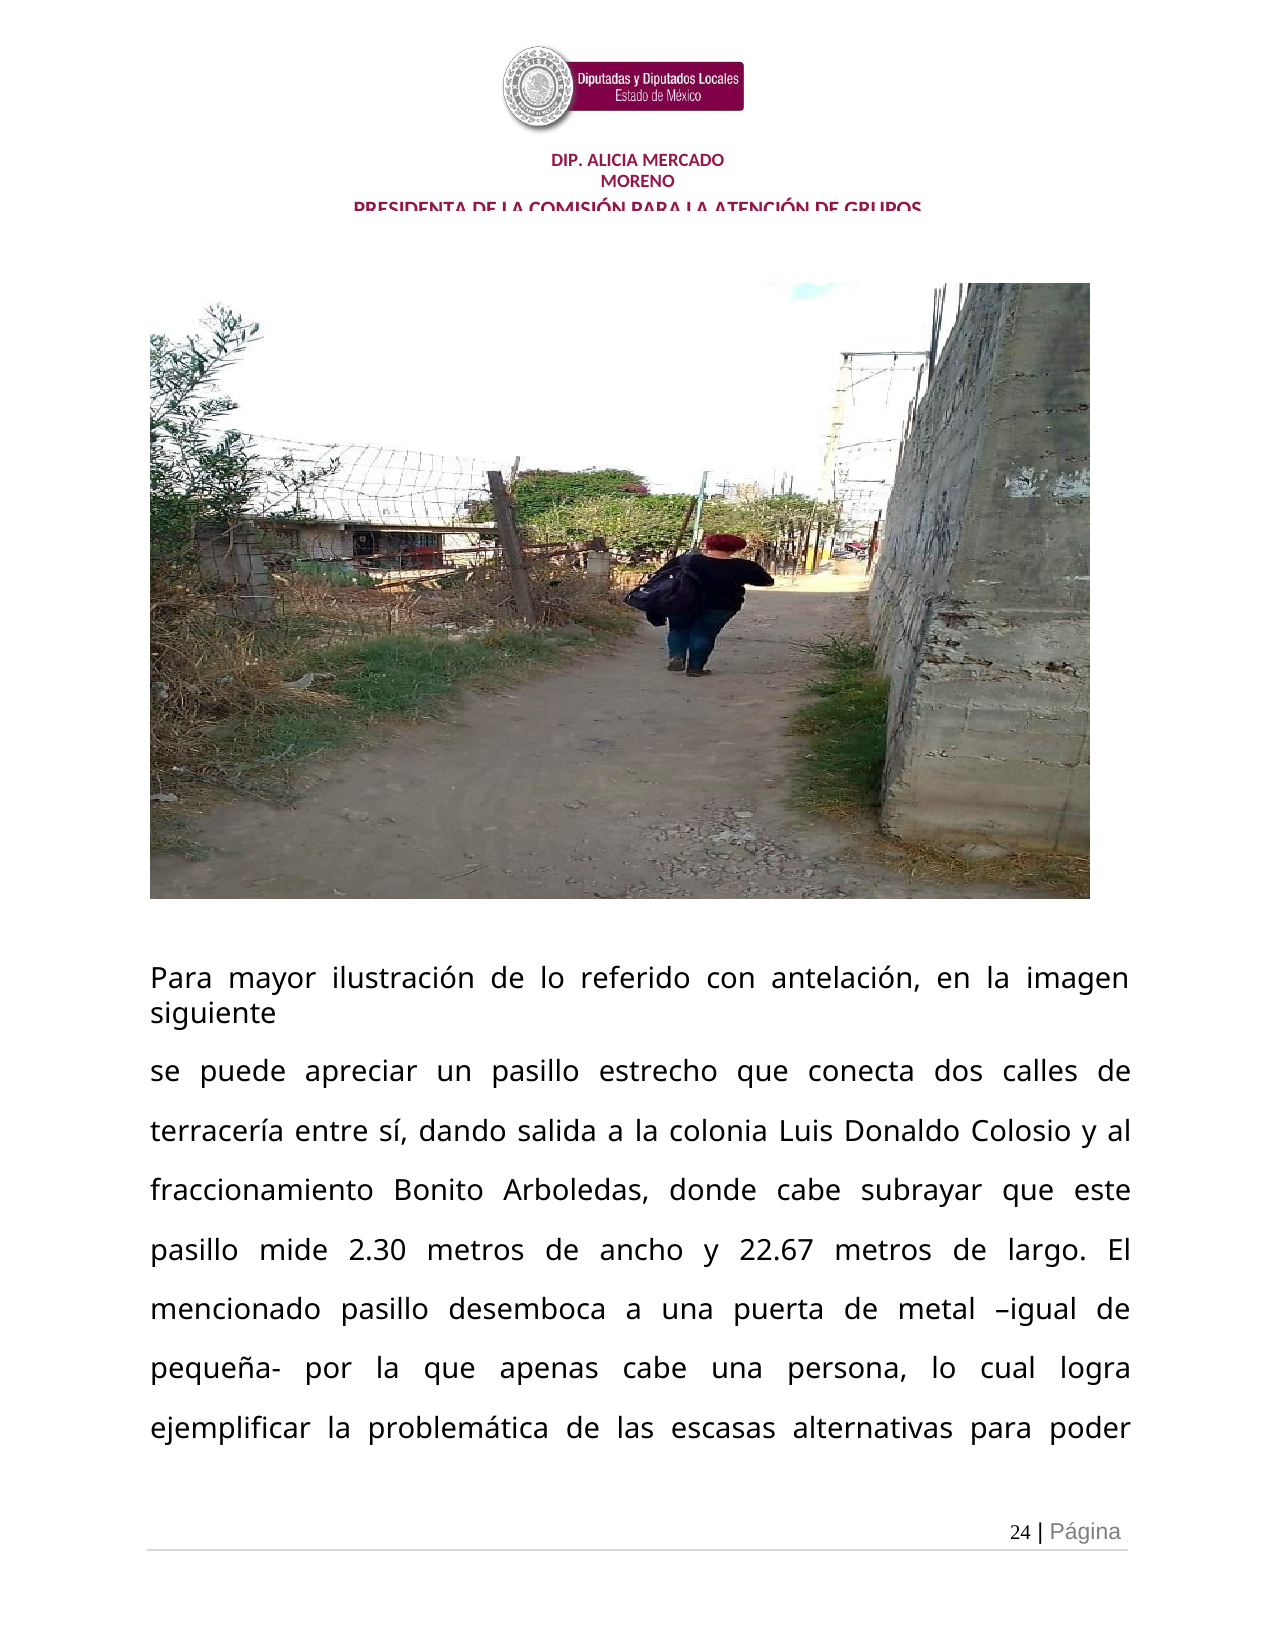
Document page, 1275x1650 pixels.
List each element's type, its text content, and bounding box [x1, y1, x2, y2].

picture [702, 156, 708, 164]
picture [554, 156, 560, 164]
picture [645, 158, 655, 166]
picture [714, 156, 721, 164]
picture [150, 283, 1090, 899]
picture [467, 12, 774, 166]
text Para mayor ilustración de lo referido con antelación, en la imagen siguiente [150, 960, 1130, 1031]
